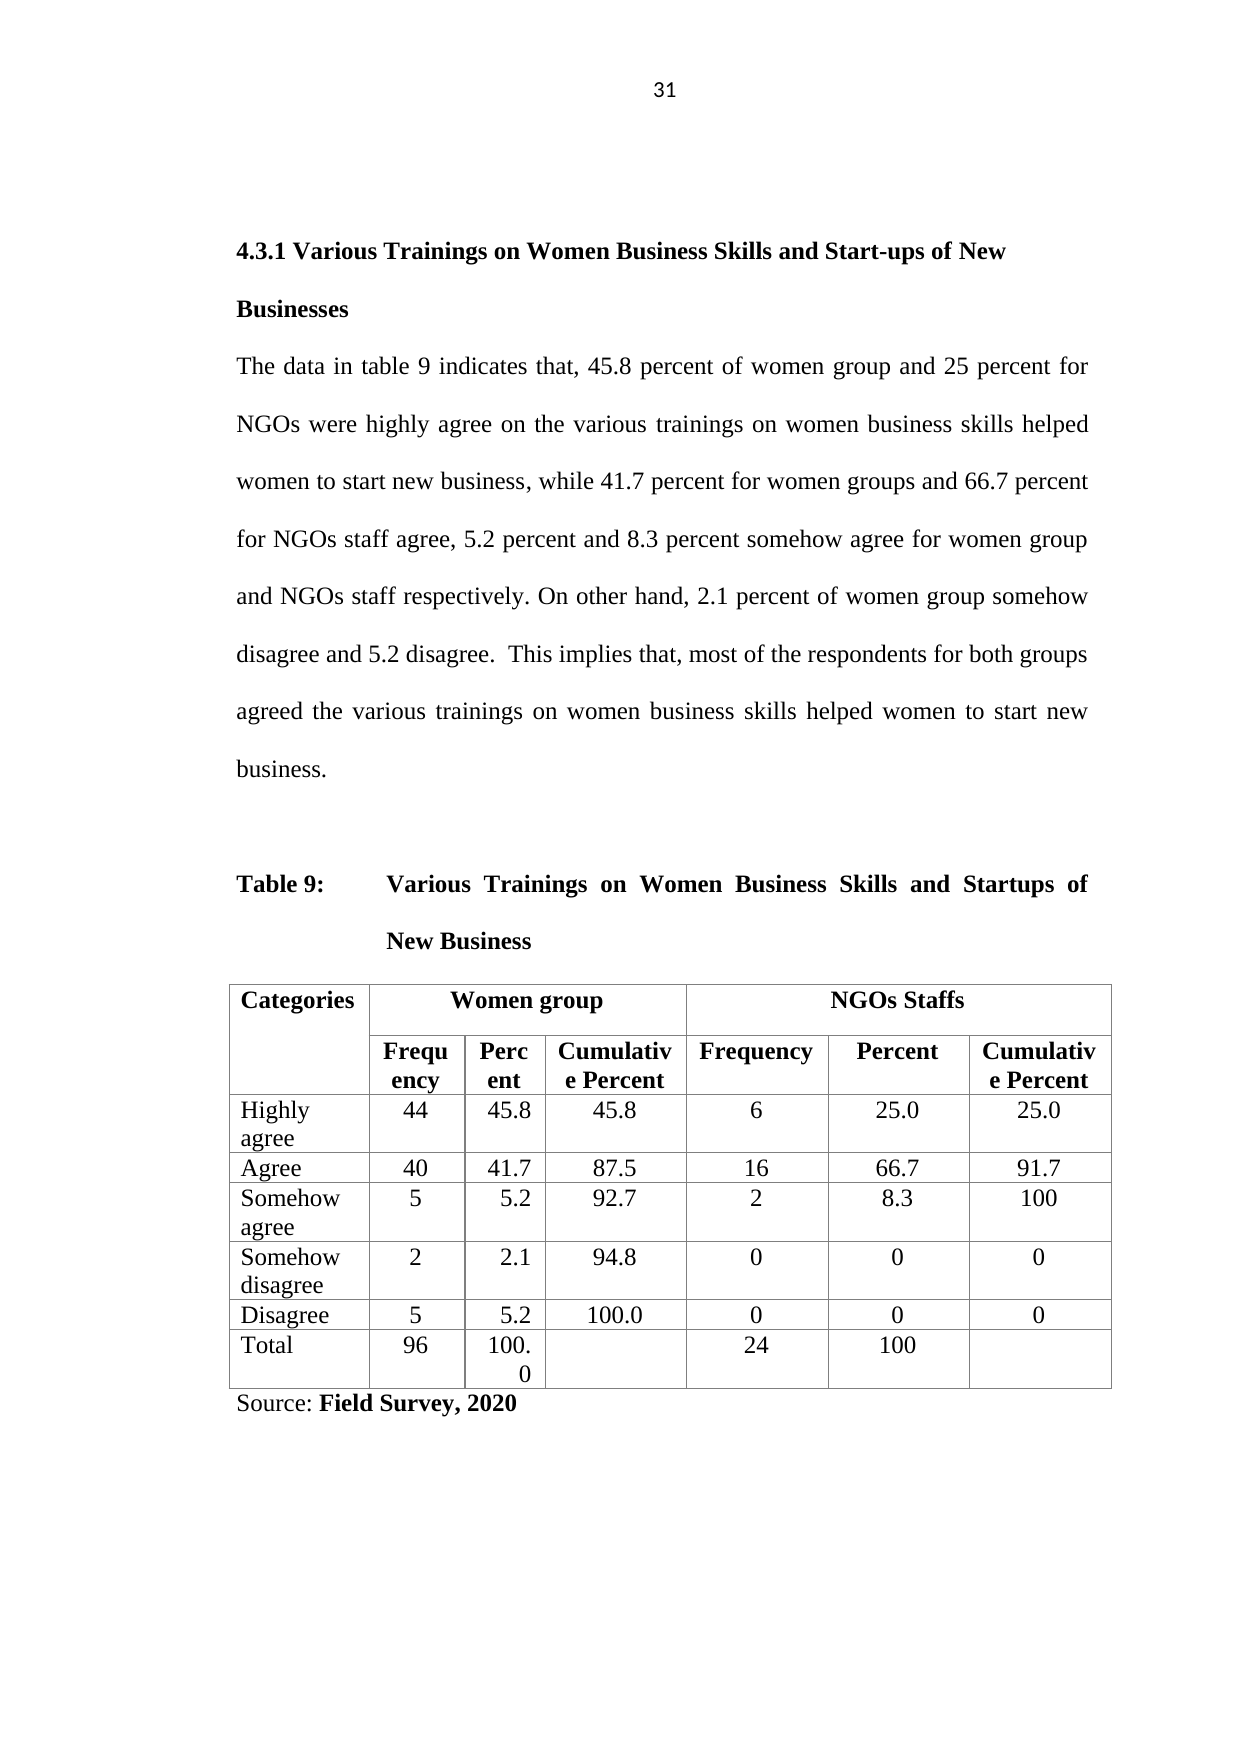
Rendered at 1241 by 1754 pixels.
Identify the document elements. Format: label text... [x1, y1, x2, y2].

table_cell 16 [687, 1153, 828, 1182]
table_cell Cumulative Percent [970, 1036, 1111, 1094]
table_cell 2 [687, 1183, 828, 1241]
table_cell 45.8 [466, 1095, 545, 1152]
table_header Categories [230, 985, 369, 1094]
table_cell 2 [370, 1242, 464, 1299]
table_cell 100.0 [546, 1300, 686, 1329]
table_cell Total [230, 1330, 369, 1387]
table_cell 5 [370, 1183, 464, 1241]
text The data in table 9 indicates that, 45.8 percent of women group and 25 percent for NGOs were highly agree on the various trainings on women business skills helped women to start new business, while 41.7 percent for women groups and 66.7 percent for NGOs staff agree, 5.2 percent and 8.3 percent somehow agree for women group and NGOs staff respectively. On other hand, 2.1 percent of women group somehow disagree and 5.2 disagree. This implies that, most of the respondents for both groups agreed the various trainings on women business skills helped women to start new business. [236, 351, 1089, 782]
table_cell 66.7 [829, 1153, 969, 1182]
table_cell Somehow agree [230, 1183, 369, 1241]
table_cell 0 [687, 1242, 828, 1299]
table_cell 44 [370, 1095, 464, 1152]
table_cell 100 [829, 1330, 969, 1387]
table_cell Somehow disagree [230, 1242, 369, 1299]
table_cell 87.5 [546, 1153, 686, 1182]
table_cell 25.0 [829, 1095, 969, 1152]
table_cell Percent [829, 1036, 969, 1094]
table_cell 96 [370, 1330, 464, 1387]
table_cell 24 [687, 1330, 828, 1387]
table_cell 2.1 [466, 1242, 545, 1299]
table_cell 25.0 [970, 1095, 1111, 1152]
subtitle 4.3.1 Various Trainings on Women Business Skills and Start-ups of New Businesses [236, 236, 1089, 322]
table_cell Highly agree [230, 1095, 369, 1152]
table_cell 45.8 [546, 1095, 686, 1152]
table_cell 92.7 [546, 1183, 686, 1241]
table_cell 0 [970, 1242, 1111, 1299]
table_cell 6 [687, 1095, 828, 1152]
table_cell 0 [829, 1242, 969, 1299]
table_cell 40 [370, 1153, 464, 1182]
table_cell Frequency [687, 1036, 828, 1094]
text Source: Field Survey, 2020 [236, 1389, 1089, 1417]
table_cell Percent [466, 1036, 545, 1094]
table_cell 100 [970, 1183, 1111, 1241]
table_header NGOs Staffs [687, 985, 1111, 1035]
table_cell [970, 1330, 1111, 1387]
table_cell 0 [829, 1300, 969, 1329]
table_cell 100.0 [466, 1330, 545, 1387]
table_cell 41.7 [466, 1153, 545, 1182]
table_cell 5.2 [466, 1300, 545, 1329]
table_cell Disagree [230, 1300, 369, 1329]
table_cell Agree [230, 1153, 369, 1182]
table_cell Frequency [370, 1036, 464, 1094]
table_cell [546, 1330, 686, 1387]
table_header Women group [370, 985, 686, 1035]
table_cell 5 [370, 1300, 464, 1329]
table_cell 5.2 [466, 1183, 545, 1241]
table_cell 0 [970, 1300, 1111, 1329]
table_cell 91.7 [970, 1153, 1111, 1182]
text Table 9: Various Trainings on Women Business Skills and Startups of New Business [236, 869, 1089, 955]
table_cell 94.8 [546, 1242, 686, 1299]
table_cell Cumulative Percent [546, 1036, 686, 1094]
table_cell 8.3 [829, 1183, 969, 1241]
table_cell 0 [687, 1300, 828, 1329]
